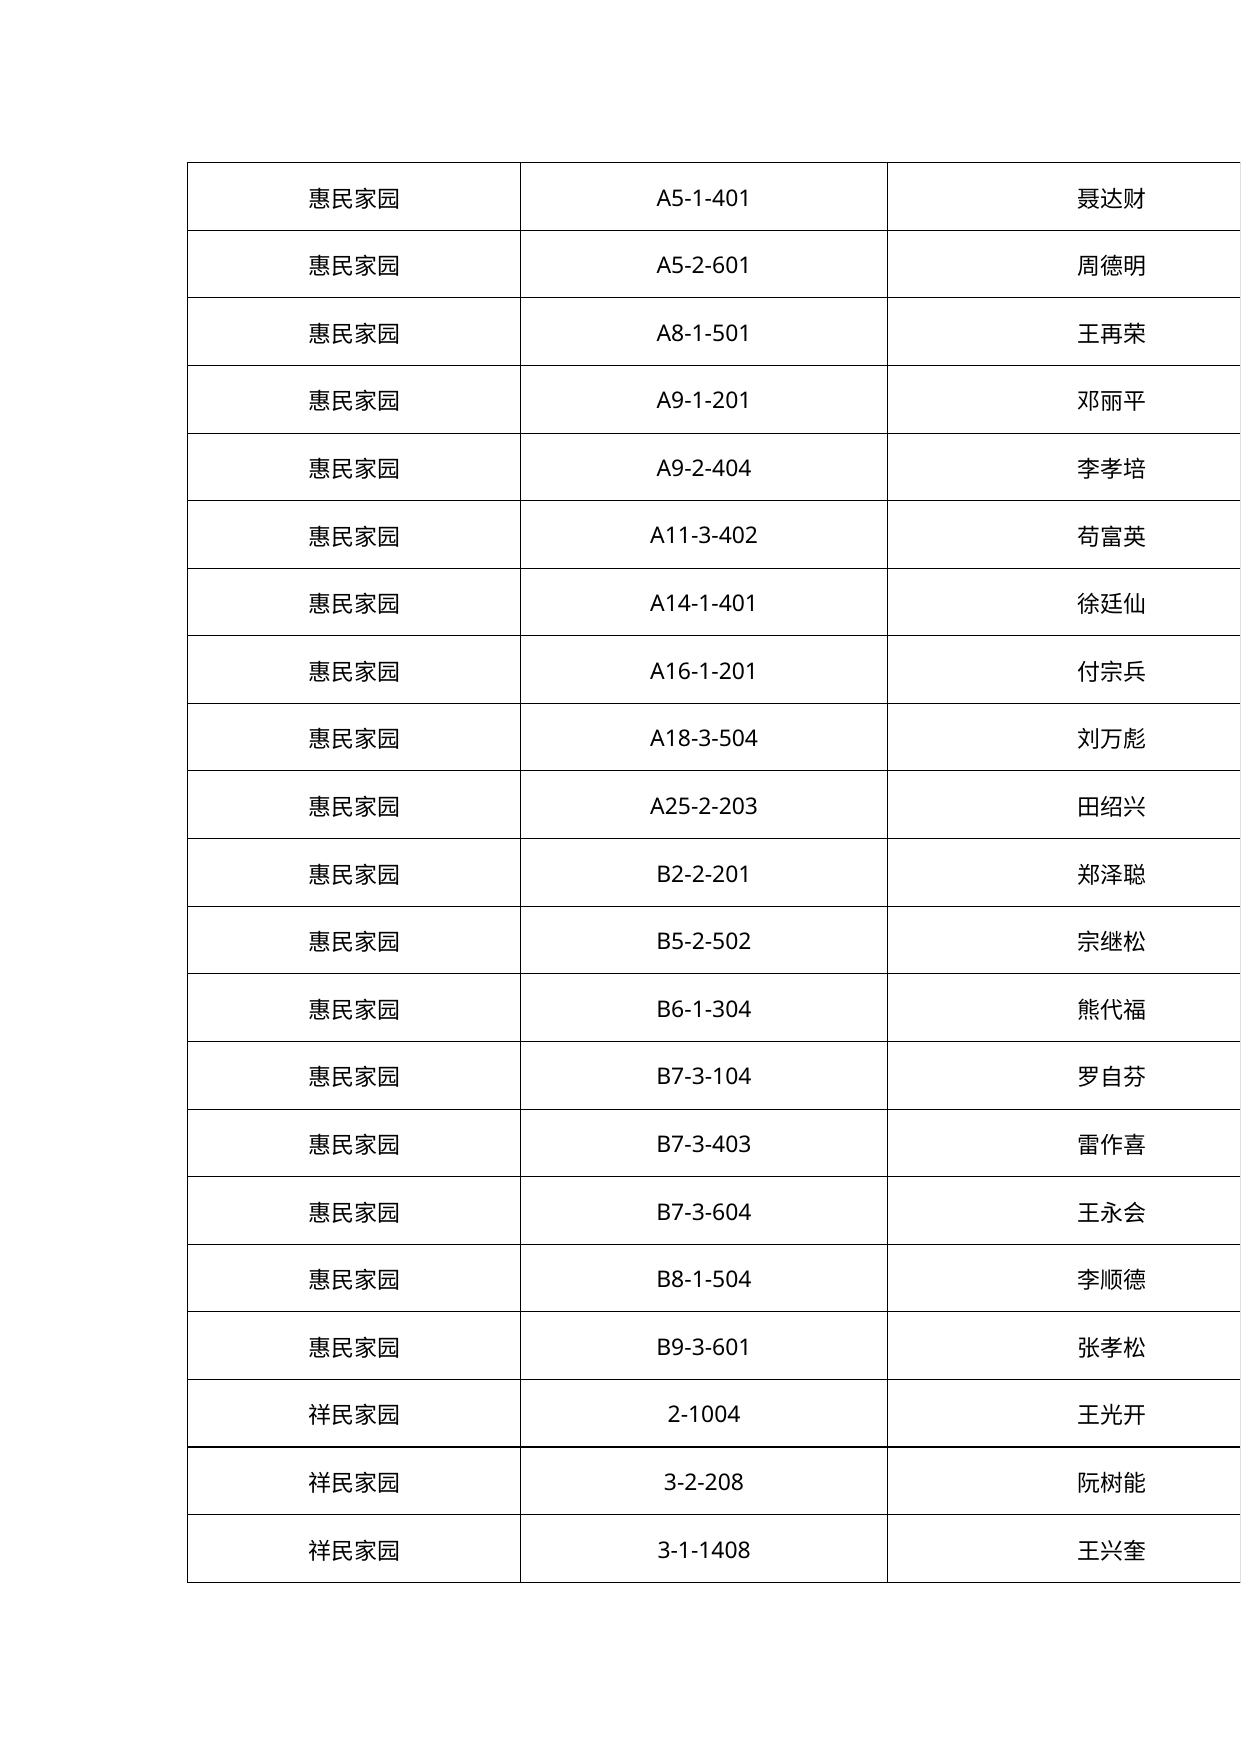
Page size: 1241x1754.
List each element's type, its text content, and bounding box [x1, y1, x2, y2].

table_cell 聂达财 [888, 163, 1240, 229]
table_cell B9-3-601 [521, 1312, 887, 1379]
table_cell A5-1-401 [521, 163, 887, 229]
table_cell A18-3-504 [521, 704, 887, 770]
table_cell 惠民家园 [188, 974, 520, 1041]
table_cell 周德明 [888, 231, 1240, 297]
table_cell 惠民家园 [188, 298, 520, 365]
table_cell B8-1-504 [521, 1245, 887, 1311]
table_cell 惠民家园 [188, 704, 520, 770]
table_cell 惠民家园 [188, 231, 520, 297]
table_cell 王光开 [888, 1380, 1240, 1446]
table_cell A9-2-404 [521, 434, 887, 500]
table_cell 3-2-208 [521, 1448, 887, 1514]
table_cell 惠民家园 [188, 1110, 520, 1176]
table_cell 3-1-1408 [521, 1515, 887, 1582]
table_cell 惠民家园 [188, 771, 520, 838]
table_cell A5-2-601 [521, 231, 887, 297]
table_cell A14-1-401 [521, 569, 887, 635]
table_cell 惠民家园 [188, 163, 520, 229]
table_cell 刘万彪 [888, 704, 1240, 770]
table_cell 邓丽平 [888, 366, 1240, 432]
table_cell 惠民家园 [188, 434, 520, 500]
table_cell 付宗兵 [888, 636, 1240, 703]
table_cell 惠民家园 [188, 501, 520, 568]
table_cell A25-2-203 [521, 771, 887, 838]
table_cell B2-2-201 [521, 839, 887, 906]
table_cell A8-1-501 [521, 298, 887, 365]
table_cell 惠民家园 [188, 839, 520, 906]
table_cell 惠民家园 [188, 569, 520, 635]
table_cell 雷作喜 [888, 1110, 1240, 1176]
table_cell 王永会 [888, 1177, 1240, 1244]
table_cell 田绍兴 [888, 771, 1240, 838]
table_cell B7-3-104 [521, 1042, 887, 1108]
table_cell 惠民家园 [188, 1177, 520, 1244]
table_cell 熊代福 [888, 974, 1240, 1041]
table_cell 罗自芬 [888, 1042, 1240, 1108]
table_cell B5-2-502 [521, 907, 887, 973]
table_cell 祥民家园 [188, 1515, 520, 1582]
table_cell 王再荣 [888, 298, 1240, 365]
table_cell B6-1-304 [521, 974, 887, 1041]
table_cell 惠民家园 [188, 636, 520, 703]
table_cell 李顺德 [888, 1245, 1240, 1311]
table_cell 祥民家园 [188, 1448, 520, 1514]
table_cell 惠民家园 [188, 366, 520, 432]
table_cell A9-1-201 [521, 366, 887, 432]
table_cell B7-3-403 [521, 1110, 887, 1176]
table_cell A16-1-201 [521, 636, 887, 703]
table_cell 徐廷仙 [888, 569, 1240, 635]
table_cell 苟富英 [888, 501, 1240, 568]
table_cell A11-3-402 [521, 501, 887, 568]
table_cell 2-1004 [521, 1380, 887, 1446]
table_cell 李孝培 [888, 434, 1240, 500]
table_cell B7-3-604 [521, 1177, 887, 1244]
table_cell 惠民家园 [188, 907, 520, 973]
table_cell 阮树能 [888, 1448, 1240, 1514]
table_cell 郑泽聪 [888, 839, 1240, 906]
table_cell 宗继松 [888, 907, 1240, 973]
table_cell 祥民家园 [188, 1380, 520, 1446]
table_cell 惠民家园 [188, 1245, 520, 1311]
table_cell 惠民家园 [188, 1312, 520, 1379]
table_cell 王兴奎 [888, 1515, 1240, 1582]
table_cell 张孝松 [888, 1312, 1240, 1379]
table_cell 惠民家园 [188, 1042, 520, 1108]
